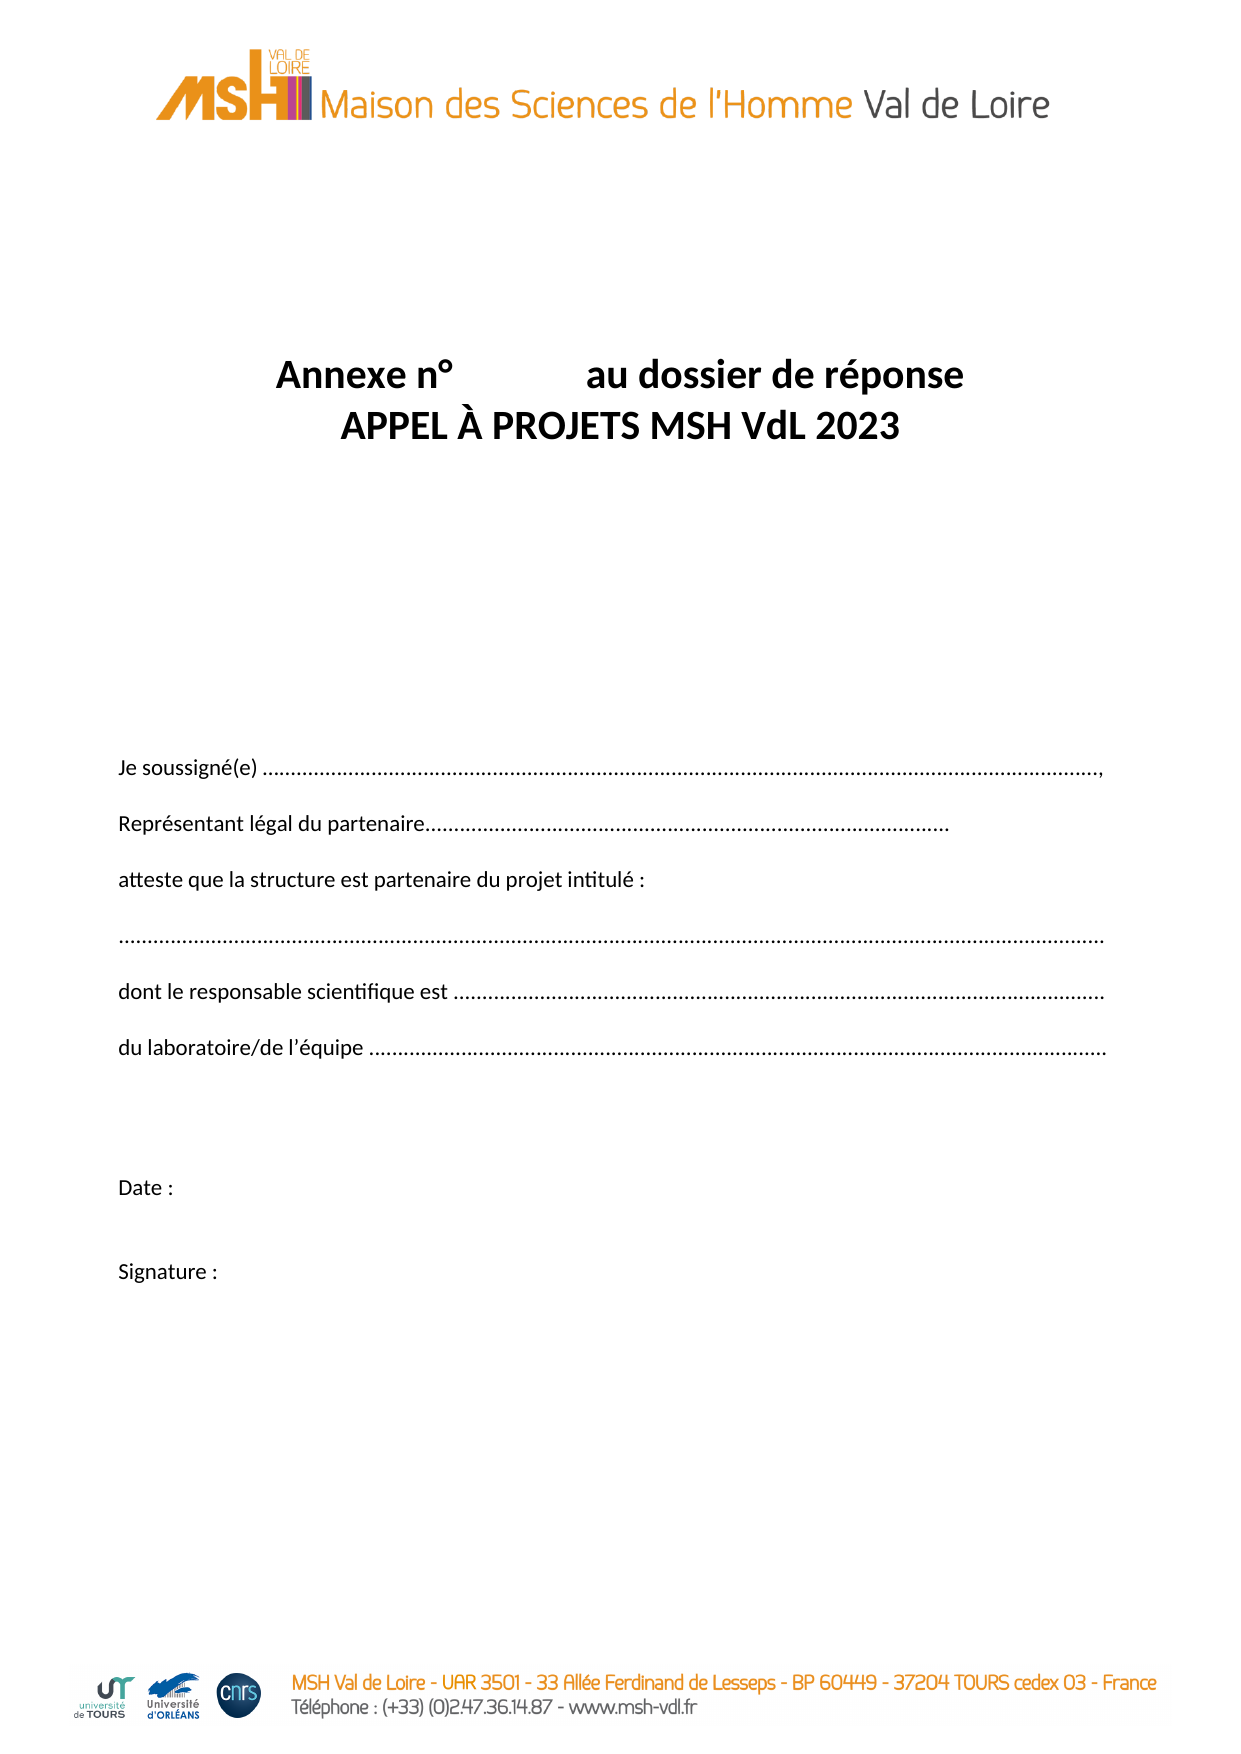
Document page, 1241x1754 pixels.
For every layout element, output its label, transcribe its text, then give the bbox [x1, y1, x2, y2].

text Annexe n° au dossier de réponse [118, 348, 1122, 399]
picture [68, 1664, 1173, 1726]
text Signature : [118, 1257, 1122, 1285]
text dont le responsable scientifique est ................................................................................................................. [118, 977, 1122, 1005]
text Représentant légal du partenaire........................................................................................... [118, 809, 1122, 837]
text atteste que la structure est partenaire du projet intitulé : [118, 865, 1122, 893]
text APPEL À PROJETS MSH VdL 2023 [118, 399, 1122, 450]
text Date : [118, 1173, 1122, 1201]
text Je soussigné(e) ….............................................................................................................................................., [118, 753, 1122, 781]
text du laboratoire/de l’équipe ................................................................................................................................ [118, 1033, 1122, 1061]
picture [148, 44, 1092, 121]
text ........................................................................................................................................................................... [118, 921, 1122, 949]
